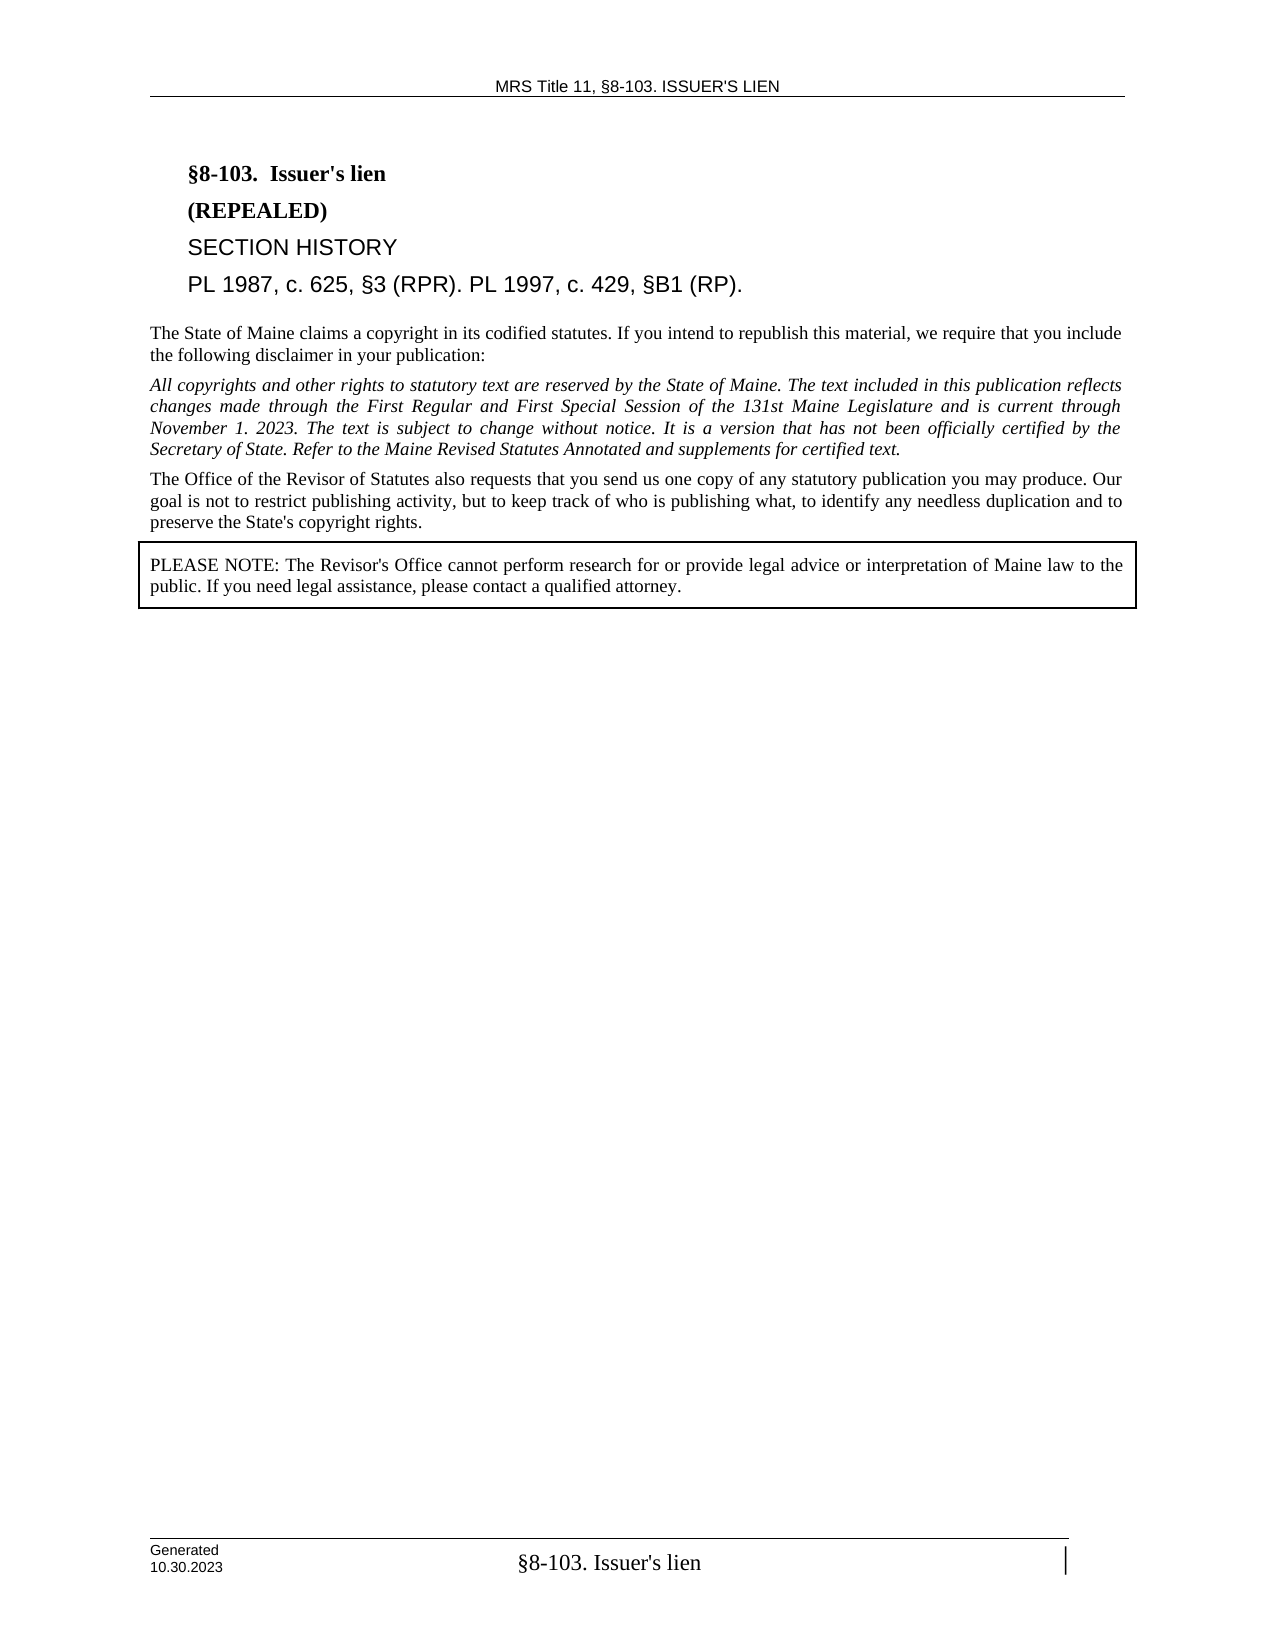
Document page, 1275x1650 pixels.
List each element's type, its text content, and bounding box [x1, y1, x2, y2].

text PLEASE NOTE: The Revisor's Office cannot perform research for or provide legal advice or interpretation of Maine law to the public. If you need legal assistance, please contact a qualified attorney. [140, 543, 1135, 607]
text §8-103. Issuer's lien [187, 160, 1125, 187]
text All copyrights and other rights to statutory text are reserved by the State of Maine. The text included in this publication reflects changes made through the First Regular and First Special Session of the 131st Maine Legislature and is current through November 1. 2023 . The text is subject to change without notice. It is a version that has not been officially certified by the Secretary of State. Refer to the Maine Revised Statutes Annotated and supplements for certified text. [150, 373, 1125, 460]
text The Office of the Revisor of Statutes also requests that you send us one copy of any statutory publication you may produce. Our goal is not to restrict publishing activity, but to keep track of who is publishing what, to identify any needless duplication and to preserve the State's copyright rights. [150, 468, 1125, 533]
text PL 1987, c. 625, §3 (RPR). PL 1997, c. 429, §B1 (RP). [187, 271, 1125, 297]
text SECTION HISTORY [187, 234, 1125, 260]
text The State of Maine claims a copyright in its codified statutes. If you intend to republish this material, we require that you include the following disclaimer in your publication: [150, 322, 1125, 365]
text (REPEALED) [187, 197, 1125, 223]
